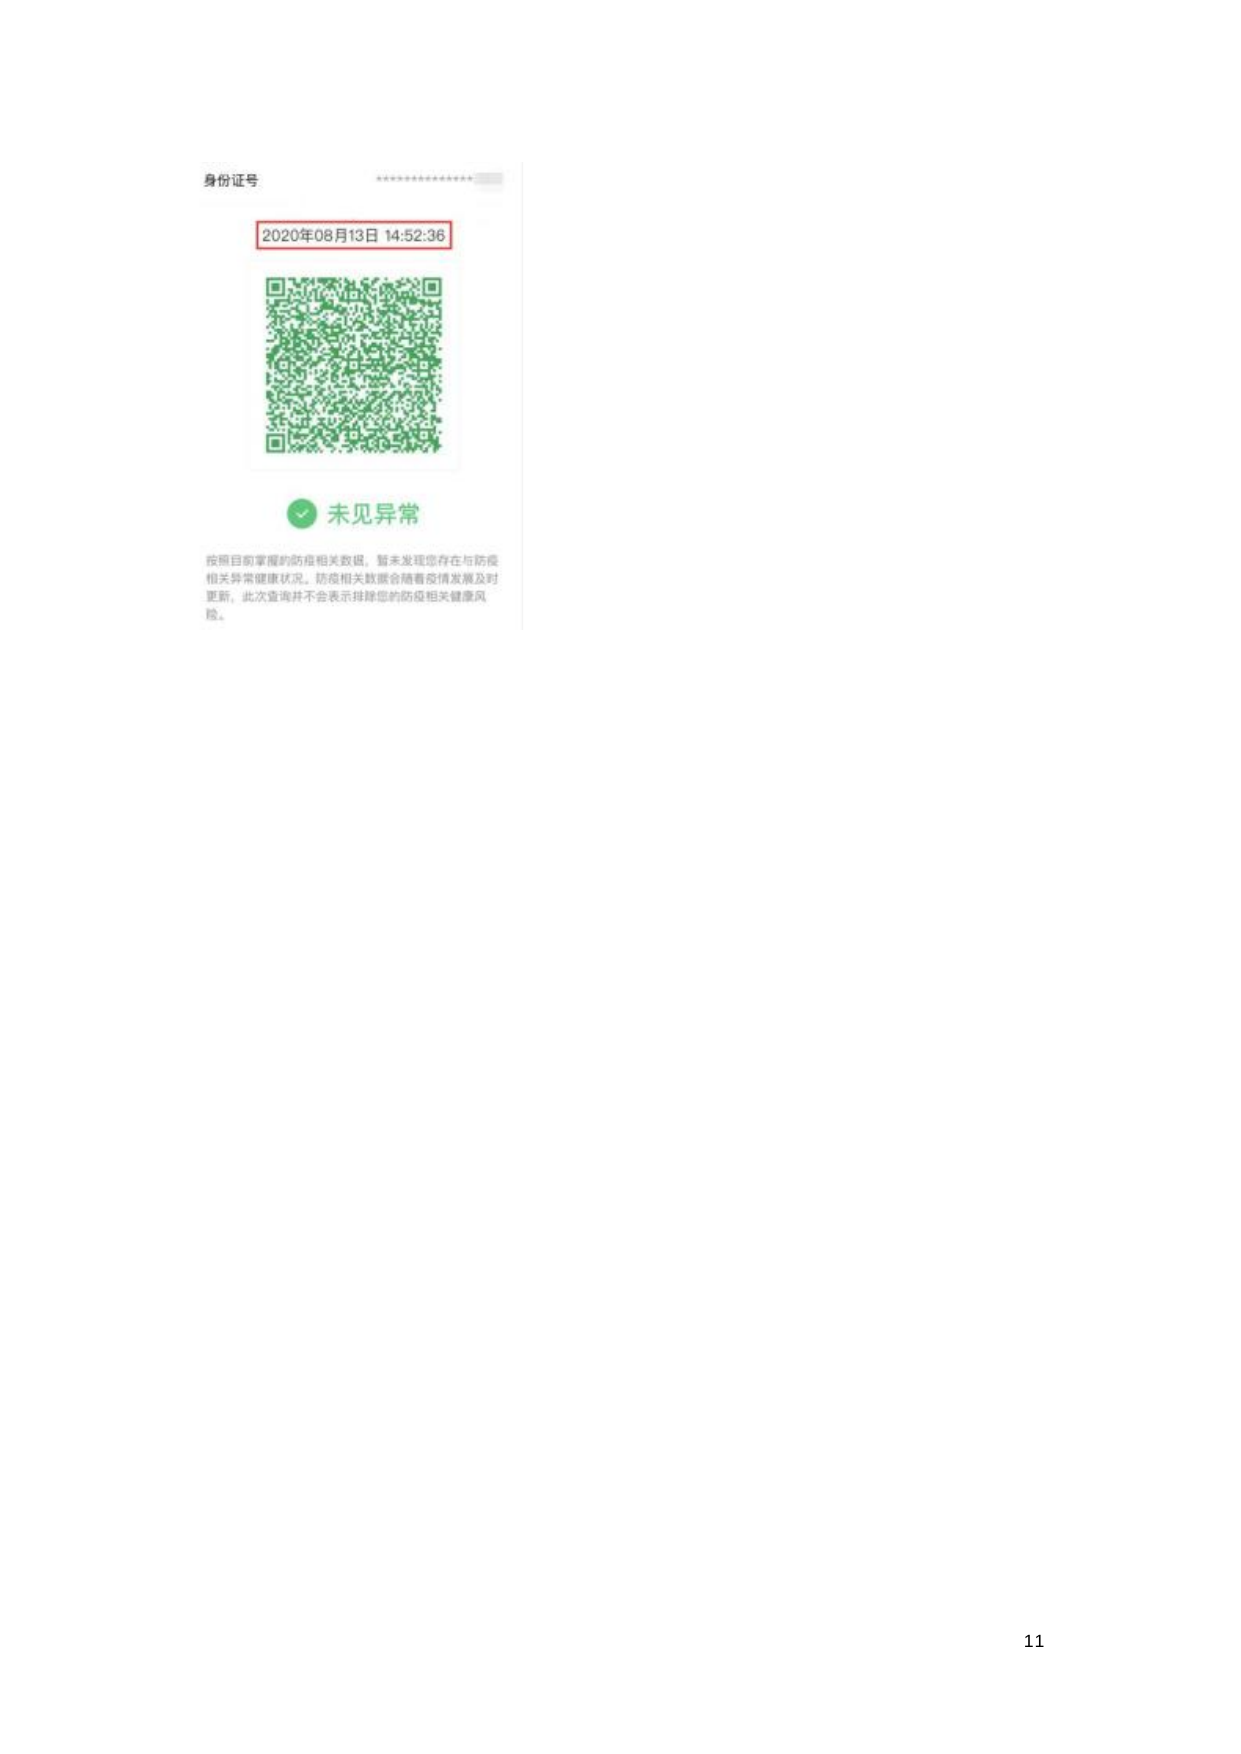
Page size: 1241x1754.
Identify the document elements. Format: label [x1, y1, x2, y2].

picture [188, 162, 524, 630]
